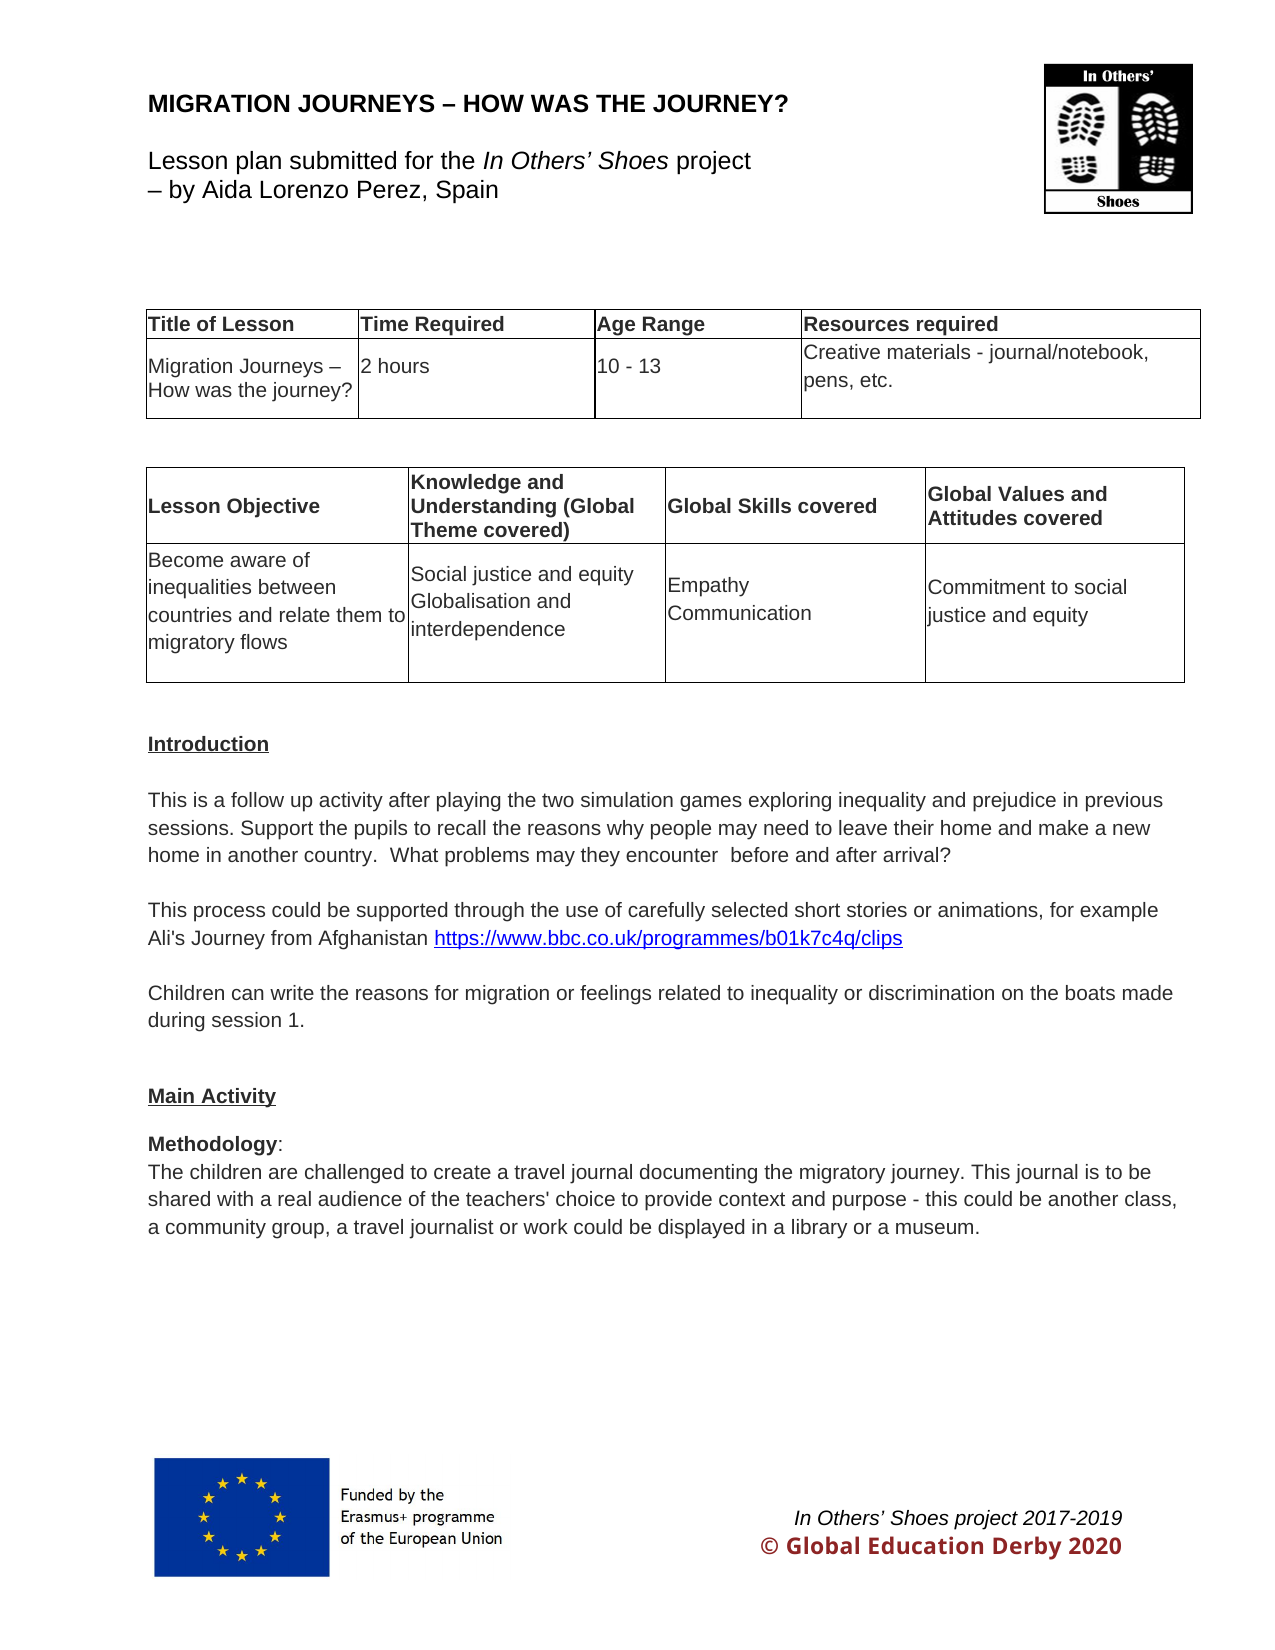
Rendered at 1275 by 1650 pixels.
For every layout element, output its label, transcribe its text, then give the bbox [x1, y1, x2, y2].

table_header Resources required [802, 310, 1200, 337]
table_cell 10 - 13 [596, 339, 801, 417]
text Methodology: The children are challenged to create a travel journal documenting the migratory journey. This journal is to be shared with a real audience of the teachers' choice to provide context and purpose - this could be another class, a community group, a travel journalist or work could be displayed in a library or a museum. [148, 1132, 1186, 1239]
table_header Title of Lesson [147, 310, 358, 337]
picture [1043, 63, 1194, 213]
table_cell Migration Journeys – How was the journey? [147, 339, 358, 417]
table_header Global Skills covered [666, 468, 925, 543]
table_header Time Required [359, 310, 594, 337]
table_cell Empathy Communication [666, 544, 925, 682]
picture [151, 1454, 511, 1579]
table_header Age Range [596, 310, 801, 337]
table_cell Creative materials - journal/notebook, pens, etc. [802, 339, 1200, 417]
table_cell Social justice and equity Globalisation and interdependence [409, 544, 665, 682]
table_header Global Values and Attitudes covered [926, 468, 1184, 543]
text Main Activity [148, 1084, 1186, 1108]
table_cell Commitment to social justice and equity [926, 544, 1184, 682]
table_cell 2 hours [359, 339, 594, 417]
table_header Knowledge and Understanding (Global Theme covered) [409, 468, 665, 543]
table_cell Become aware of inequalities between countries and relate them to migratory flows [147, 544, 408, 682]
table_header Lesson Objective [147, 468, 408, 543]
text This is a follow up activity after playing the two simulation games exploring inequality and prejudice in previous sessions. Support the pupils to recall the reasons why people may need to leave their home and make a new home in another country. What problems may they encounter before and after arrival? This process could be supported through the use of carefully selected short stories or animations, for example Ali's Journey from Afghanistan https://www.bbc.co.uk/programmes/b01k7c4q/clips Children can write the reasons for migration or feelings related to inequality or discrimination on the boats made during session 1. [148, 788, 1186, 1032]
text Introduction [148, 731, 1186, 755]
